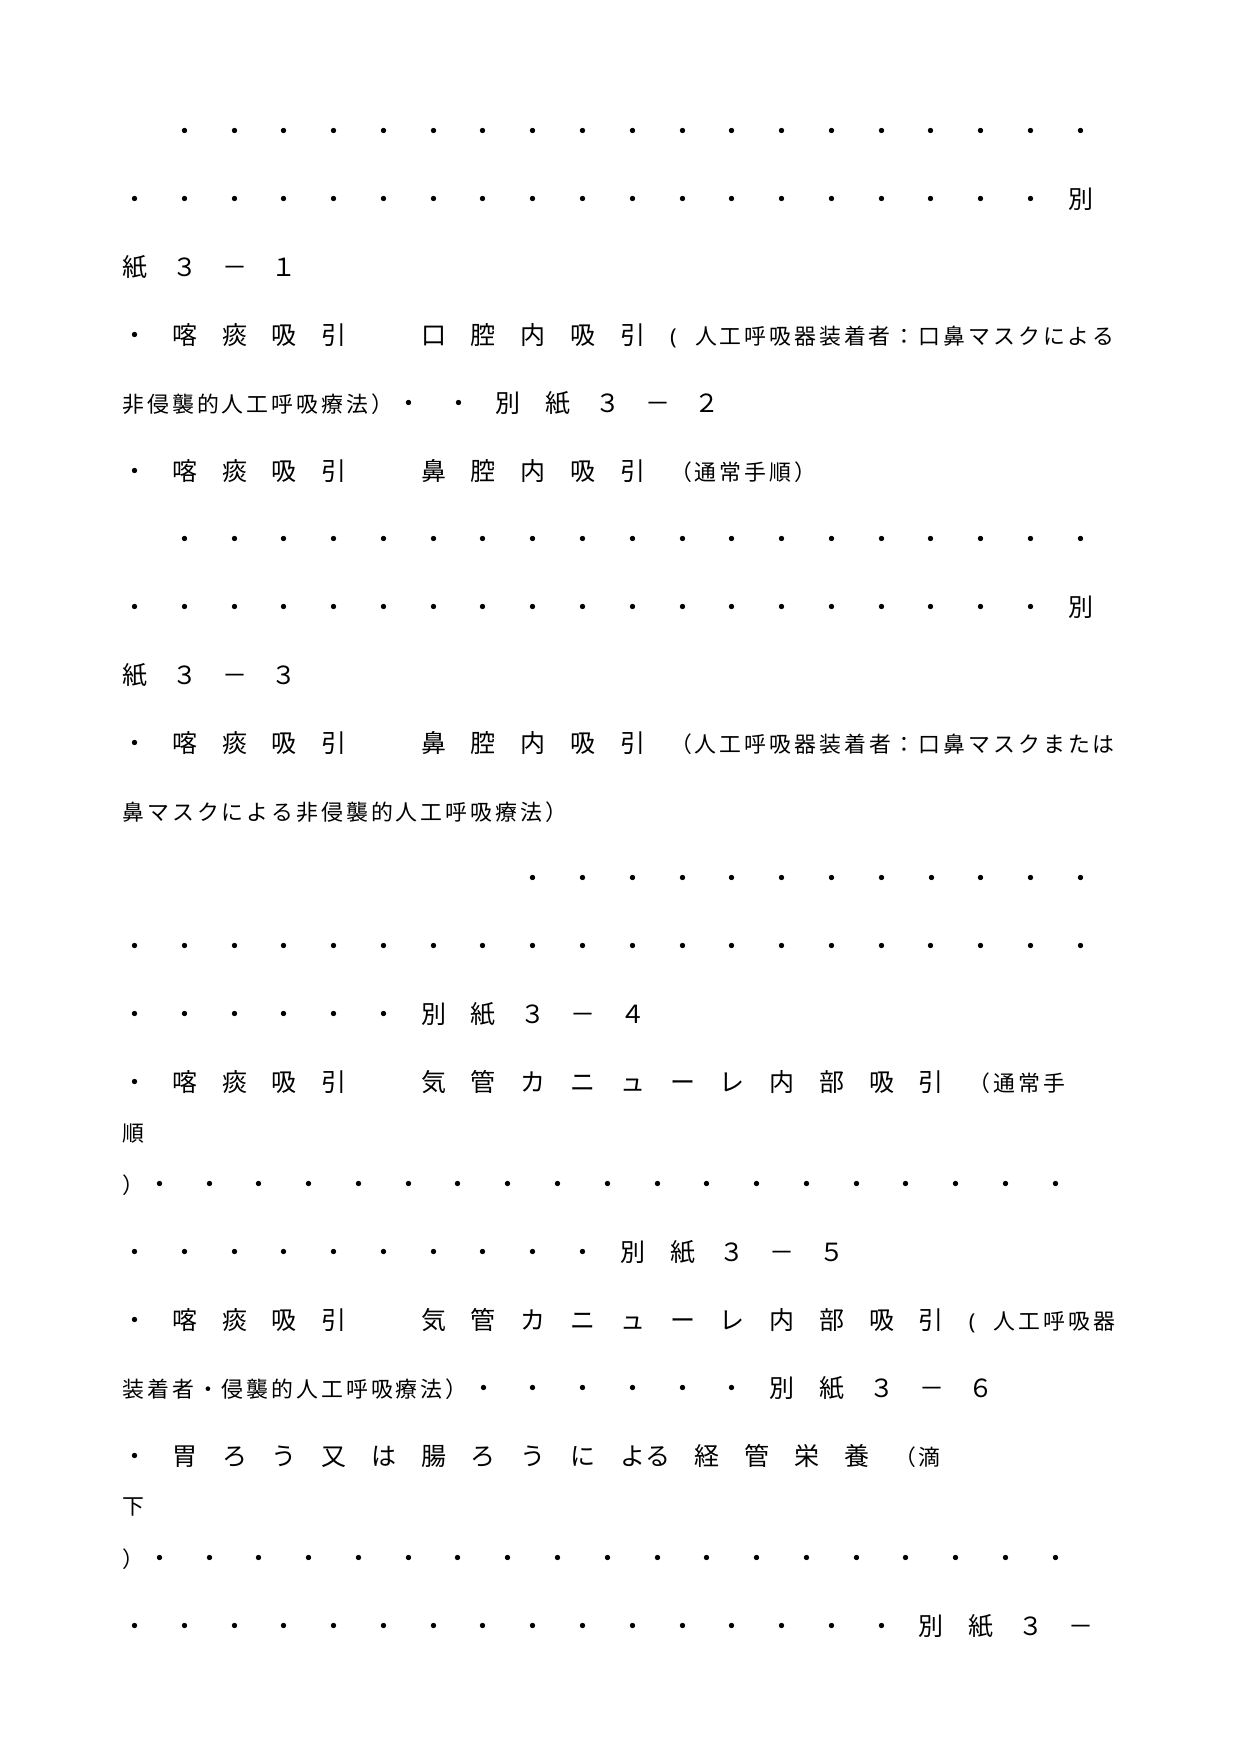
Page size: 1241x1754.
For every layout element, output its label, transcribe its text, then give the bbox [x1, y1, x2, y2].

text ・喀痰吸引 気管カニューレ内部吸引（通常手順）・・・・・・・・・・・・・・・・・・・・・・・・・・・・・別紙３－５ [122, 1047, 1118, 1284]
text ・・・・・・・・・・・・・・・・・・・・・・・・・・・・・・・・・・・・・・別紙３－４ [122, 843, 1118, 1047]
text ・喀痰吸引 鼻腔内吸引（人工呼吸器装着者：口鼻マスクまたは鼻マスクによる非侵襲的人工呼吸療法） [122, 707, 1118, 843]
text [122, 96, 1118, 300]
text ・喀痰吸引 鼻腔内吸引（通常手順） ・・・・・・・・・・・・・・・・・・・・・・・・・・・・・・・・・・・・・・別紙３－３ [122, 436, 1118, 707]
text ・喀痰吸引 口腔内吸引(人工呼吸器装着者：口鼻マスクによる非侵襲的人工呼吸療法）・・別紙３－２ [122, 300, 1118, 436]
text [122, 1420, 1118, 1658]
text ・喀痰吸引 気管カニューレ内部吸引(人工呼吸器装着者・侵襲的人工呼吸療法）・・・・・・別紙３－６ [122, 1284, 1118, 1420]
